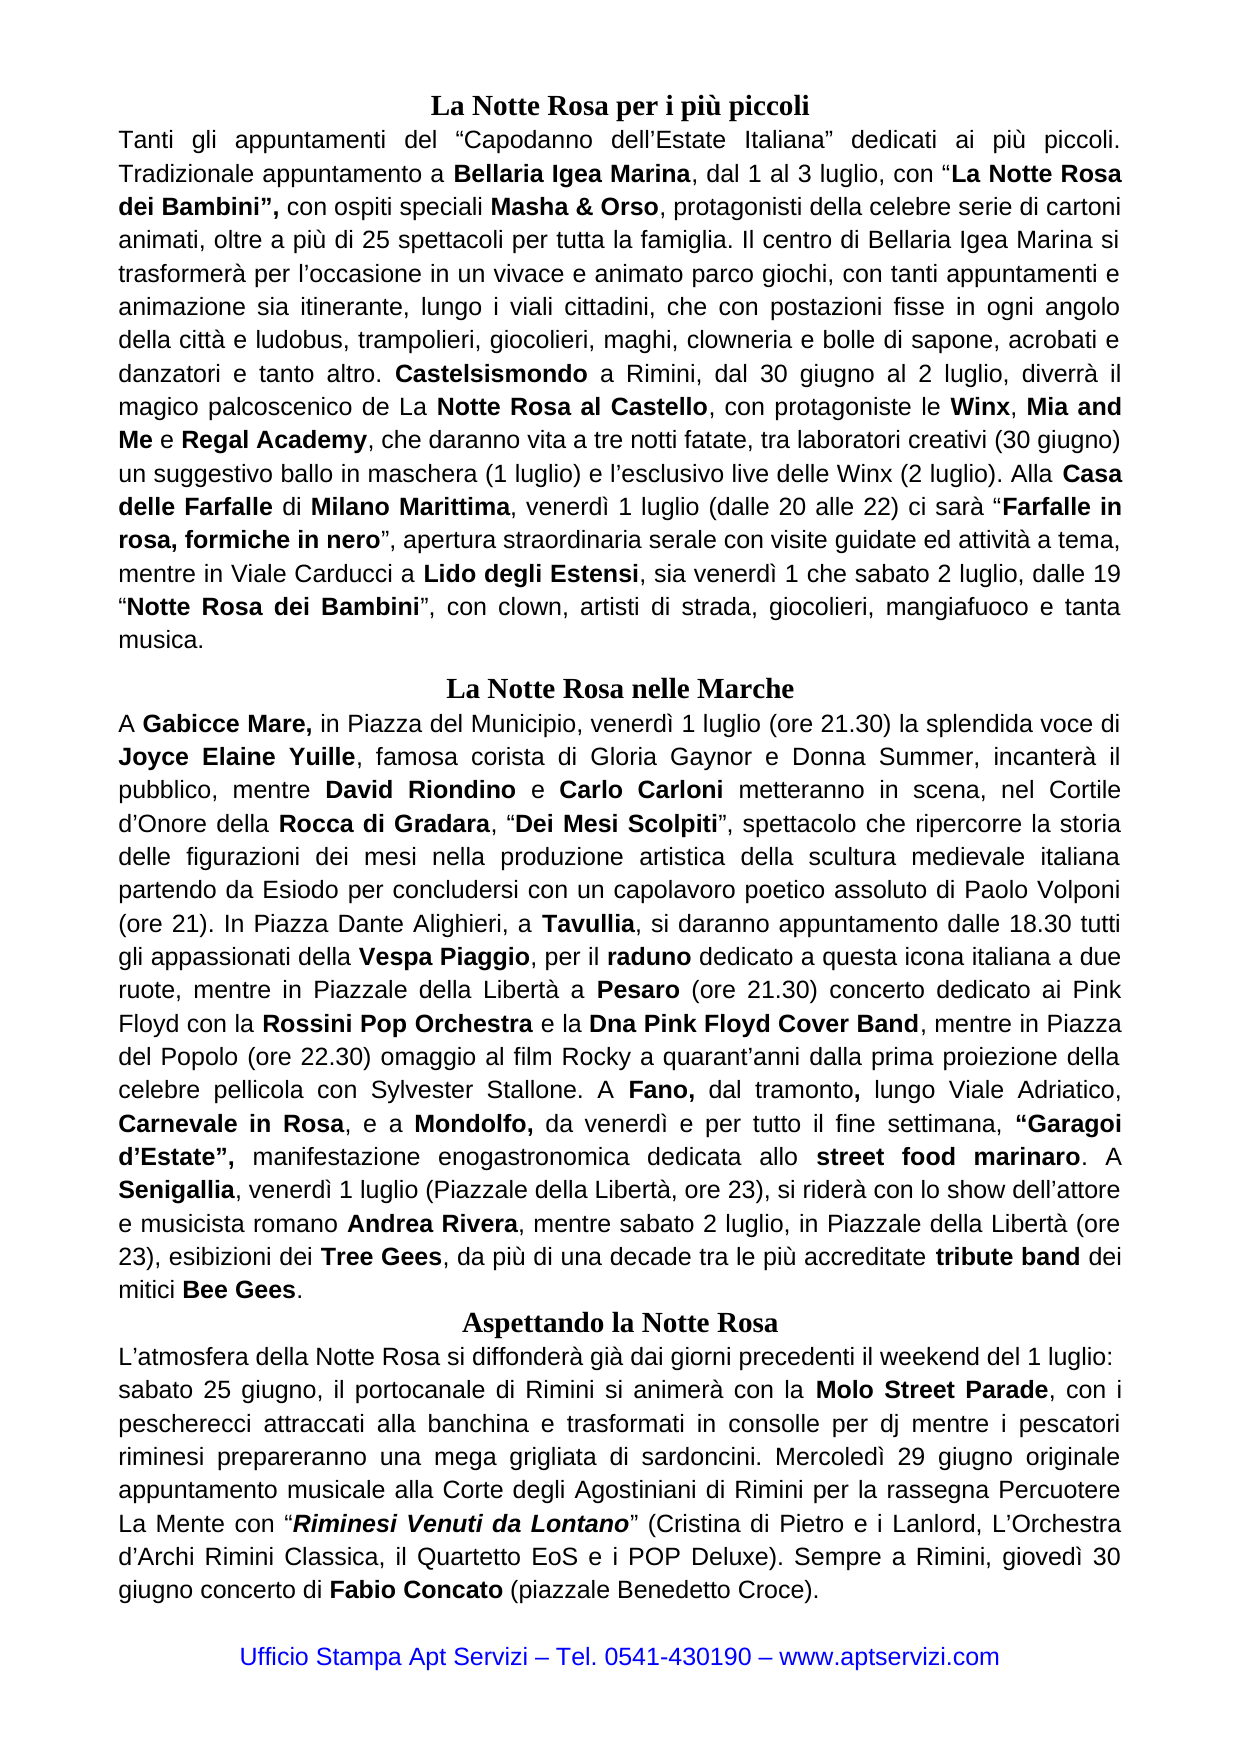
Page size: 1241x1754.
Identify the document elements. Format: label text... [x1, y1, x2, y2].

text Ufficio Stampa Apt Servizi – Tel. 0541-430190 – www.aptservizi.com [118, 1639, 1122, 1672]
text Tanti gli appuntamenti del “Capodanno dell’Estate Italiana” dedicati ai più piccoli. Tradizionale appuntamento a Bellaria Igea Marina, dal 1 al 3 luglio, con “La Notte Rosa dei Bambini”, con ospiti speciali Masha & Orso, protagonisti della celebre serie di cartoni animati, oltre a più di 25 spettacoli per tutta la famiglia. Il centro di Bellaria Igea Marina si trasformerà per l’occasione in un vivace e animato parco giochi, con tanti appuntamenti e animazione sia itinerante, lungo i viali cittadini, che con postazioni fisse in ogni angolo della città e ludobus, trampolieri, giocolieri, maghi, clowneria e bolle di sapone, acrobati e danzatori e tanto altro. Castelsismondo a Rimini, dal 30 giugno al 2 luglio, diverrà il magico palcoscenico de La Notte Rosa al Castello, con protagoniste le Winx, Mia and Me e Regal Academy, che daranno vita a tre notti fatate, tra laboratori creativi (30 giugno) un suggestivo ballo in maschera (1 luglio) e l’esclusivo live delle Winx (2 luglio). Alla Casa delle Farfalle di Milano Marittima, venerdì 1 luglio (dalle 20 alle 22) ci sarà “Farfalle in rosa, formiche in nero”, apertura straordinaria serale con visite guidate ed attività a tema, mentre in Viale Carducci a Lido degli Estensi, sia venerdì 1 che sabato 2 luglio, dalle 19 “Notte Rosa dei Bambini”, con clown, artisti di strada, giocolieri, mangiafuoco e tanta musica. [118, 122, 1122, 655]
text A Gabicce Mare, in Piazza del Municipio, venerdì 1 luglio (ore 21.30) la splendida voce di Joyce Elaine Yuille, famosa corista di Gloria Gaynor e Donna Summer, incanterà il pubblico, mentre David Riondino e Carlo Carloni metteranno in scena, nel Cortile d’Onore della Rocca di Gradara, “Dei Mesi Scolpiti”, spettacolo che ripercorre la storia delle figurazioni dei mesi nella produzione artistica della scultura medievale italiana partendo da Esiodo per concludersi con un capolavoro poetico assoluto di Paolo Volponi (ore 21). In Piazza Dante Alighieri, a Tavullia, si daranno appuntamento dalle 18.30 tutti gli appassionati della Vespa Piaggio, per il raduno dedicato a questa icona italiana a due ruote, mentre in Piazzale della Libertà a Pesaro (ore 21.30) concerto dedicato ai Pink Floyd con la Rossini Pop Orchestra e la Dna Pink Floyd Cover Band, mentre in Piazza del Popolo (ore 22.30) omaggio al film Rocky a quarant’anni dalla prima proiezione della celebre pellicola con Sylvester Stallone. A Fano, dal tramonto, lungo Viale Adriatico, Carnevale in Rosa, e a Mondolfo, da venerdì e per tutto il fine settimana, “Garagoi d’Estate”, manifestazione enogastronomica dedicata allo street food marinaro. A Senigallia, venerdì 1 luglio (Piazzale della Libertà, ore 23), si riderà con lo show dell’attore e musicista romano Andrea Rivera, mentre sabato 2 luglio, in Piazzale della Libertà (ore 23), esibizioni dei Tree Gees, da più di una decade tra le più accreditate tribute band dei mitici Bee Gees. [118, 705, 1122, 1305]
text La Notte Rosa per i più piccoli [118, 89, 1122, 122]
text La Notte Rosa nelle Marche [118, 672, 1122, 705]
text sabato 25 giugno, il portocanale di Rimini si animerà con la Molo Street Parade, con i pescherecci attraccati alla banchina e trasformati in consolle per dj mentre i pescatori riminesi prepareranno una mega grigliata di sardoncini. Mercoledì 29 giugno originale appuntamento musicale alla Corte degli Agostiniani di Rimini per la rassegna Percuotere La Mente con “Riminesi Venuti da Lontano” (Cristina di Pietro e i Lanlord, L’Orchestra d’Archi Rimini Classica, il Quartetto EoS e i POP Deluxe). Sempre a Rimini, giovedì 30 giugno concerto di Fabio Concato (piazzale Benedetto Croce). [118, 1372, 1122, 1605]
text Aspettando la Notte Rosa [118, 1305, 1122, 1339]
text L’atmosfera della Notte Rosa si diffonderà già dai giorni precedenti il weekend del 1 luglio: [118, 1339, 1122, 1372]
